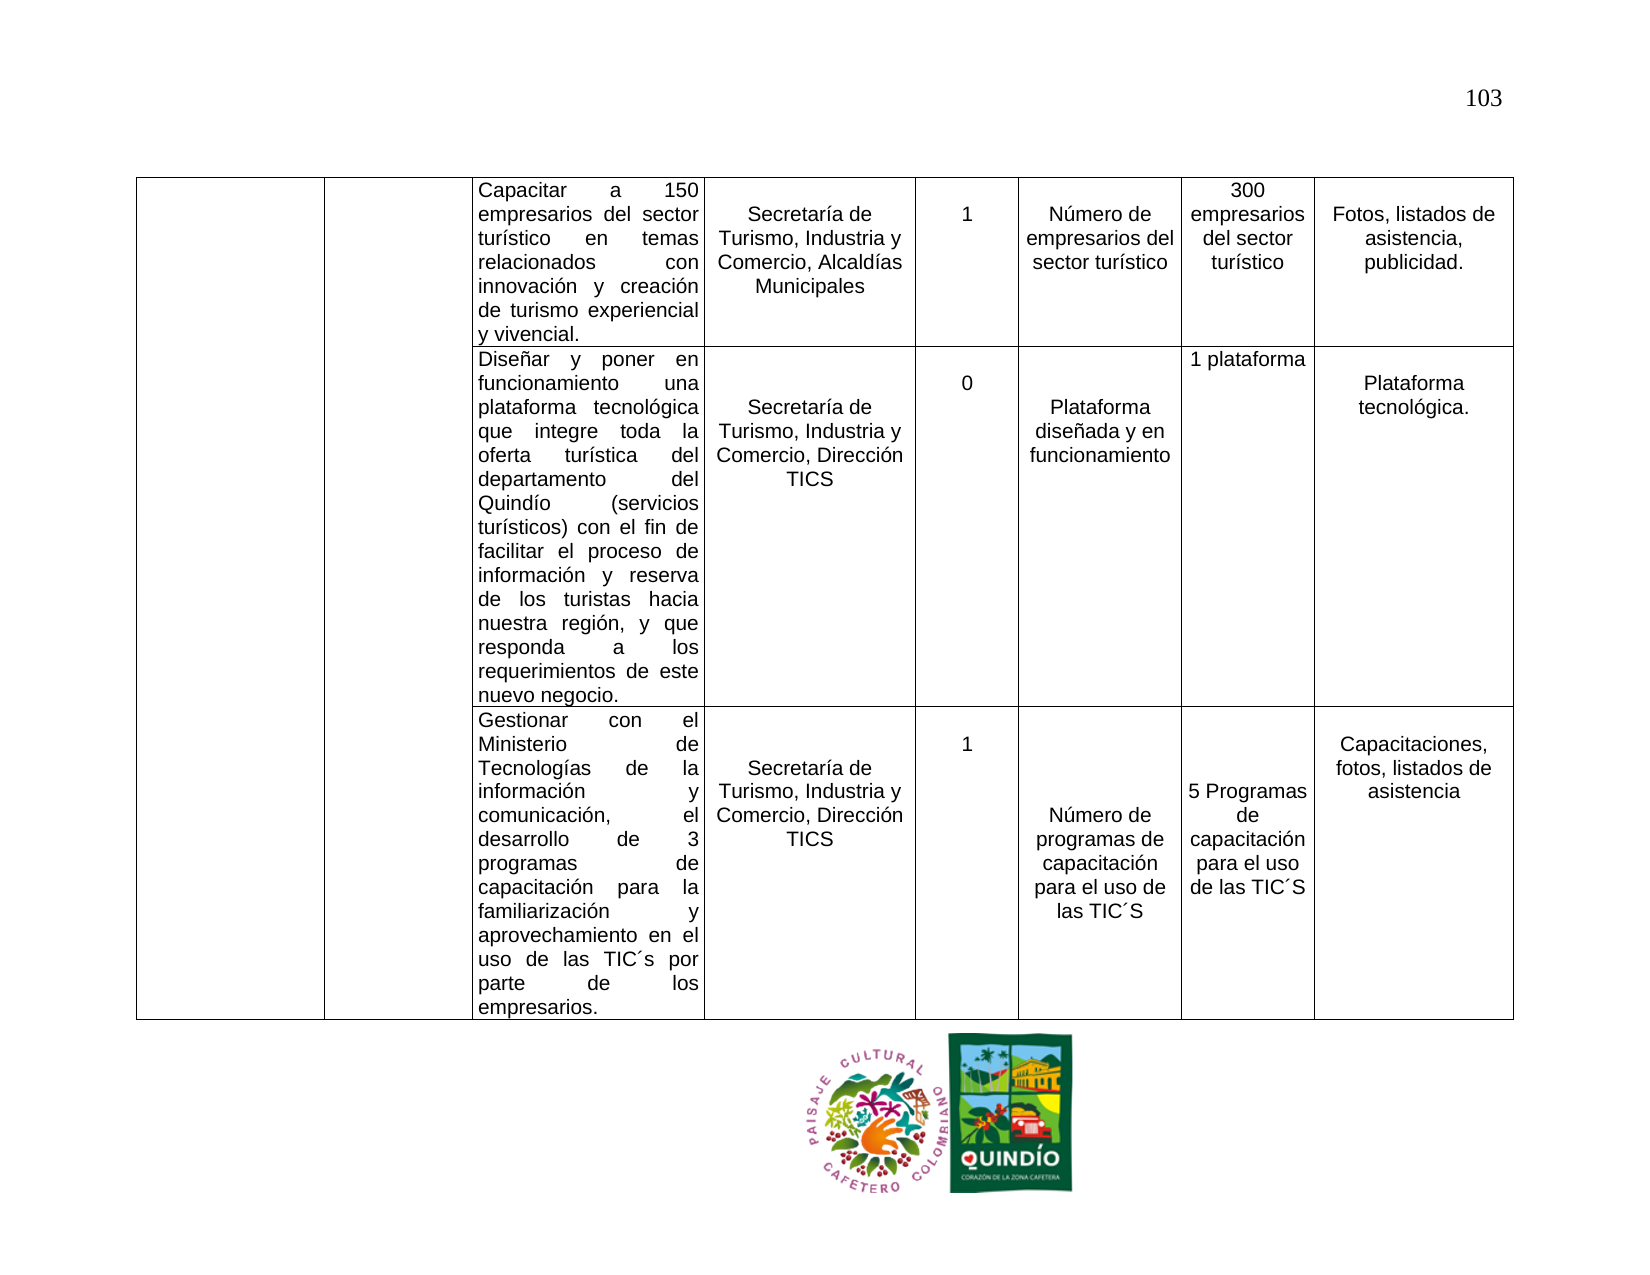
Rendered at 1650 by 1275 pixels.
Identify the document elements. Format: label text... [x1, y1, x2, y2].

picture [806, 1033, 1073, 1193]
table_cell Número de empresarios del sector turístico [1019, 178, 1181, 346]
table_cell 1 [916, 178, 1018, 346]
table_cell Capacitaciones, fotos, listados de asistencia [1315, 707, 1513, 1019]
table_cell Secretaría de Turismo, Industria y Comercio, Dirección TICS [705, 707, 915, 1019]
table_cell 5 Programas de capacitación para el uso de las TIC´S [1182, 707, 1314, 1019]
table_cell Plataforma tecnológica. [1315, 347, 1513, 706]
table_cell 300 empresarios del sector turístico [1182, 178, 1314, 346]
table_cell 1 plataforma [1182, 347, 1314, 706]
table_cell 1 [916, 707, 1018, 1019]
table_cell Número de programas de capacitación para el uso de las TIC´S [1019, 707, 1181, 1019]
table_cell 0 [916, 347, 1018, 706]
table_cell Diseñar y poner en funcionamiento una plataforma tecnológica que integre toda la oferta turística del departamento del Quindío (servicios turísticos) con el fin de facilitar el proceso de información y reserva de los turistas hacia nuestra región, y que responda a los requerimientos de este nuevo negocio. [473, 347, 704, 706]
table_cell Plataforma diseñada y en funcionamiento [1019, 347, 1181, 706]
table_cell Fotos, listados de asistencia, publicidad. [1315, 178, 1513, 346]
table_cell Secretaría de Turismo, Industria y Comercio, Alcaldías Municipales [705, 178, 915, 346]
table_cell Secretaría de Turismo, Industria y Comercio, Dirección TICS [705, 347, 915, 706]
table_cell Gestionar con el Ministerio de Tecnologías de la información y comunicación, el desarrollo de 3 programas de capacitación para la familiarización y aprovechamiento en el uso de las TIC´s por parte de los empresarios. [473, 707, 704, 1019]
table_cell Capacitar a 150 empresarios del sector turístico en temas relacionados con innovación y creación de turismo experiencial y vivencial. [473, 178, 704, 346]
